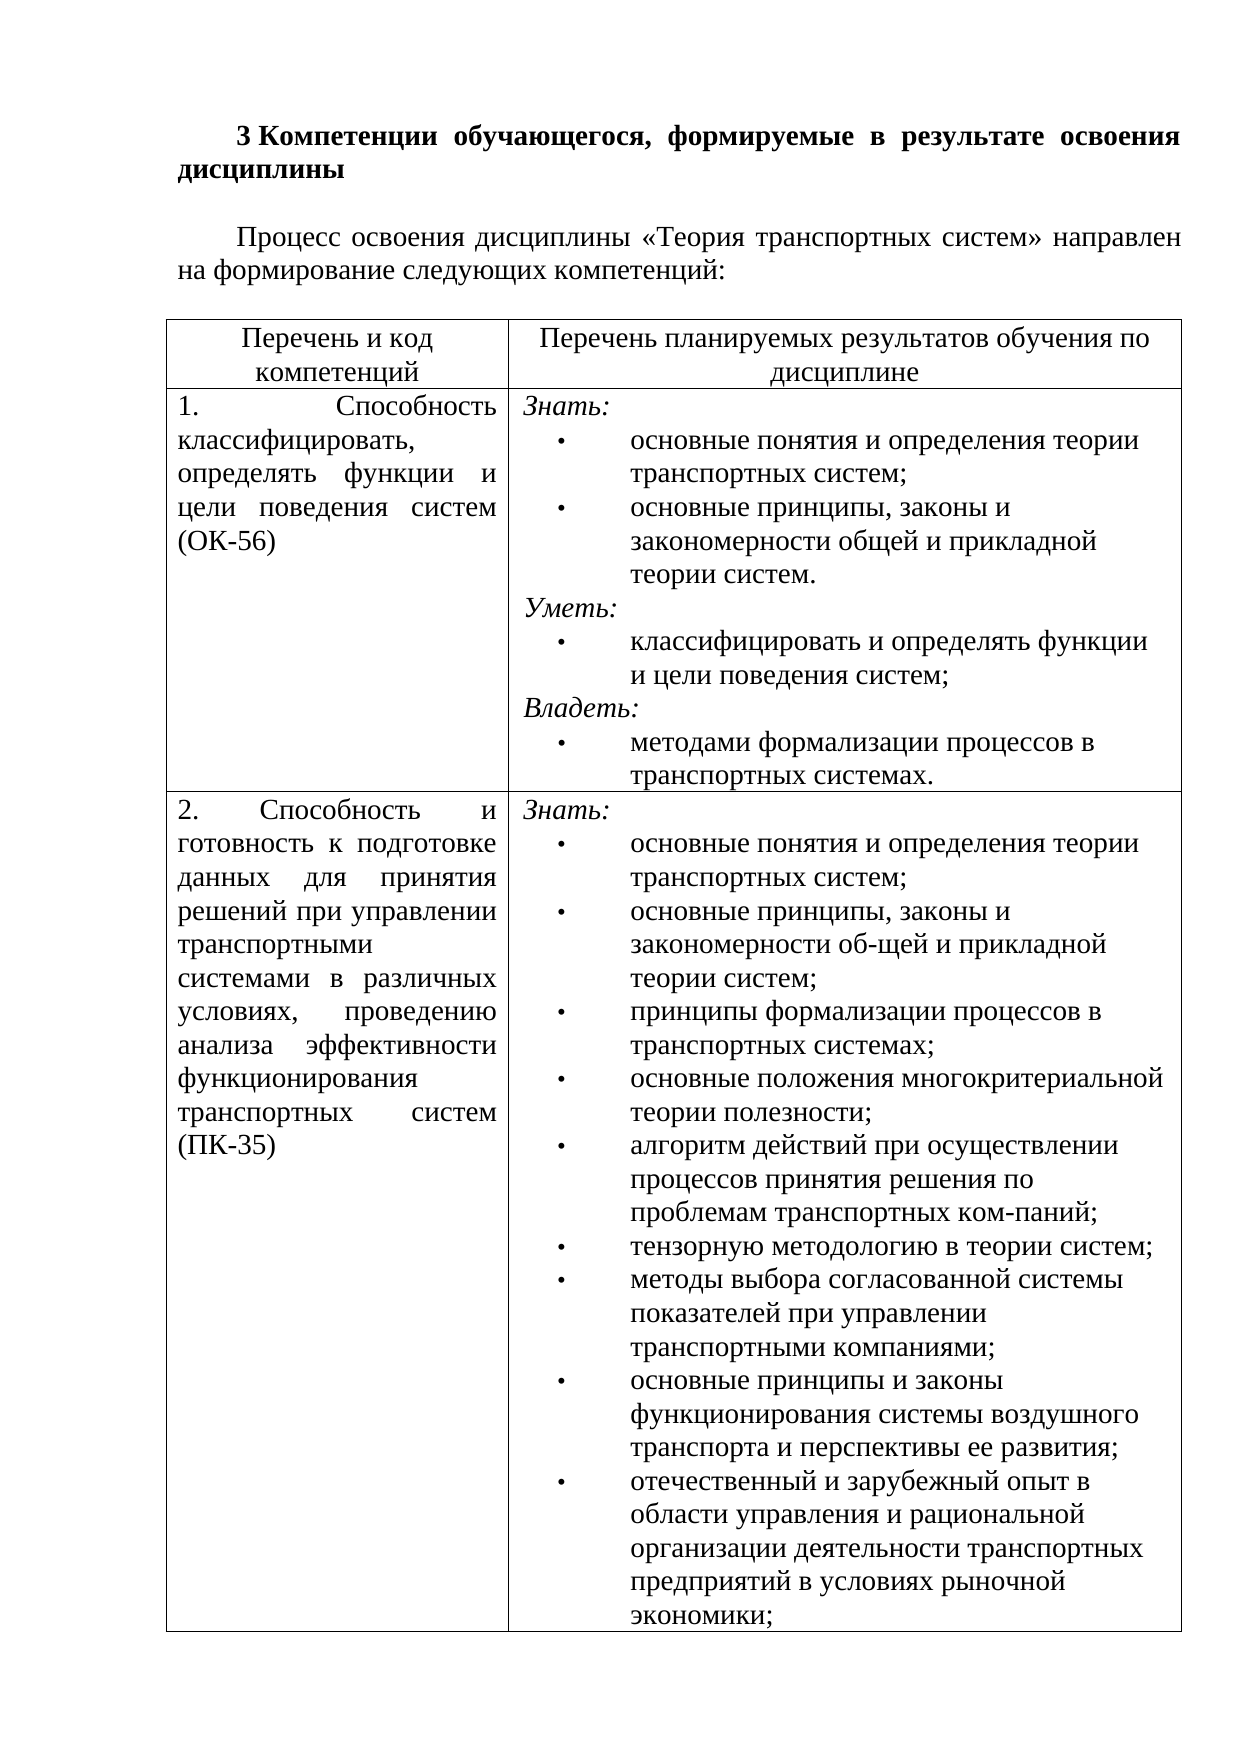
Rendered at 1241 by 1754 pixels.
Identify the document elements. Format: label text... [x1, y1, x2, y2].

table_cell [167, 792, 508, 1631]
table_cell Знать: основные понятия и определения теории транспортных систем; основные принципы, законы и закономерности общей и прикладной теории систем. Уметь: классифицировать и определять функции и цели поведения систем; Владеть: методами формализации процессов в транспортных системах. [509, 389, 1181, 791]
text 3 Компетенции обучающегося, формируемые в результате освоения дисциплины [177, 118, 1181, 185]
table_header Перечень и код компетенций [167, 320, 508, 387]
text Процесс освоения дисциплины «Теория транспортных систем» направлен на формирование следующих компетенций: [177, 219, 1181, 286]
table_header Перечень планируемых результатов обучения по дисциплине [509, 320, 1181, 387]
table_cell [509, 792, 1181, 1631]
table_cell 1. Способность классифицировать, определять функции и цели поведения систем (ОК-56) [167, 389, 508, 791]
